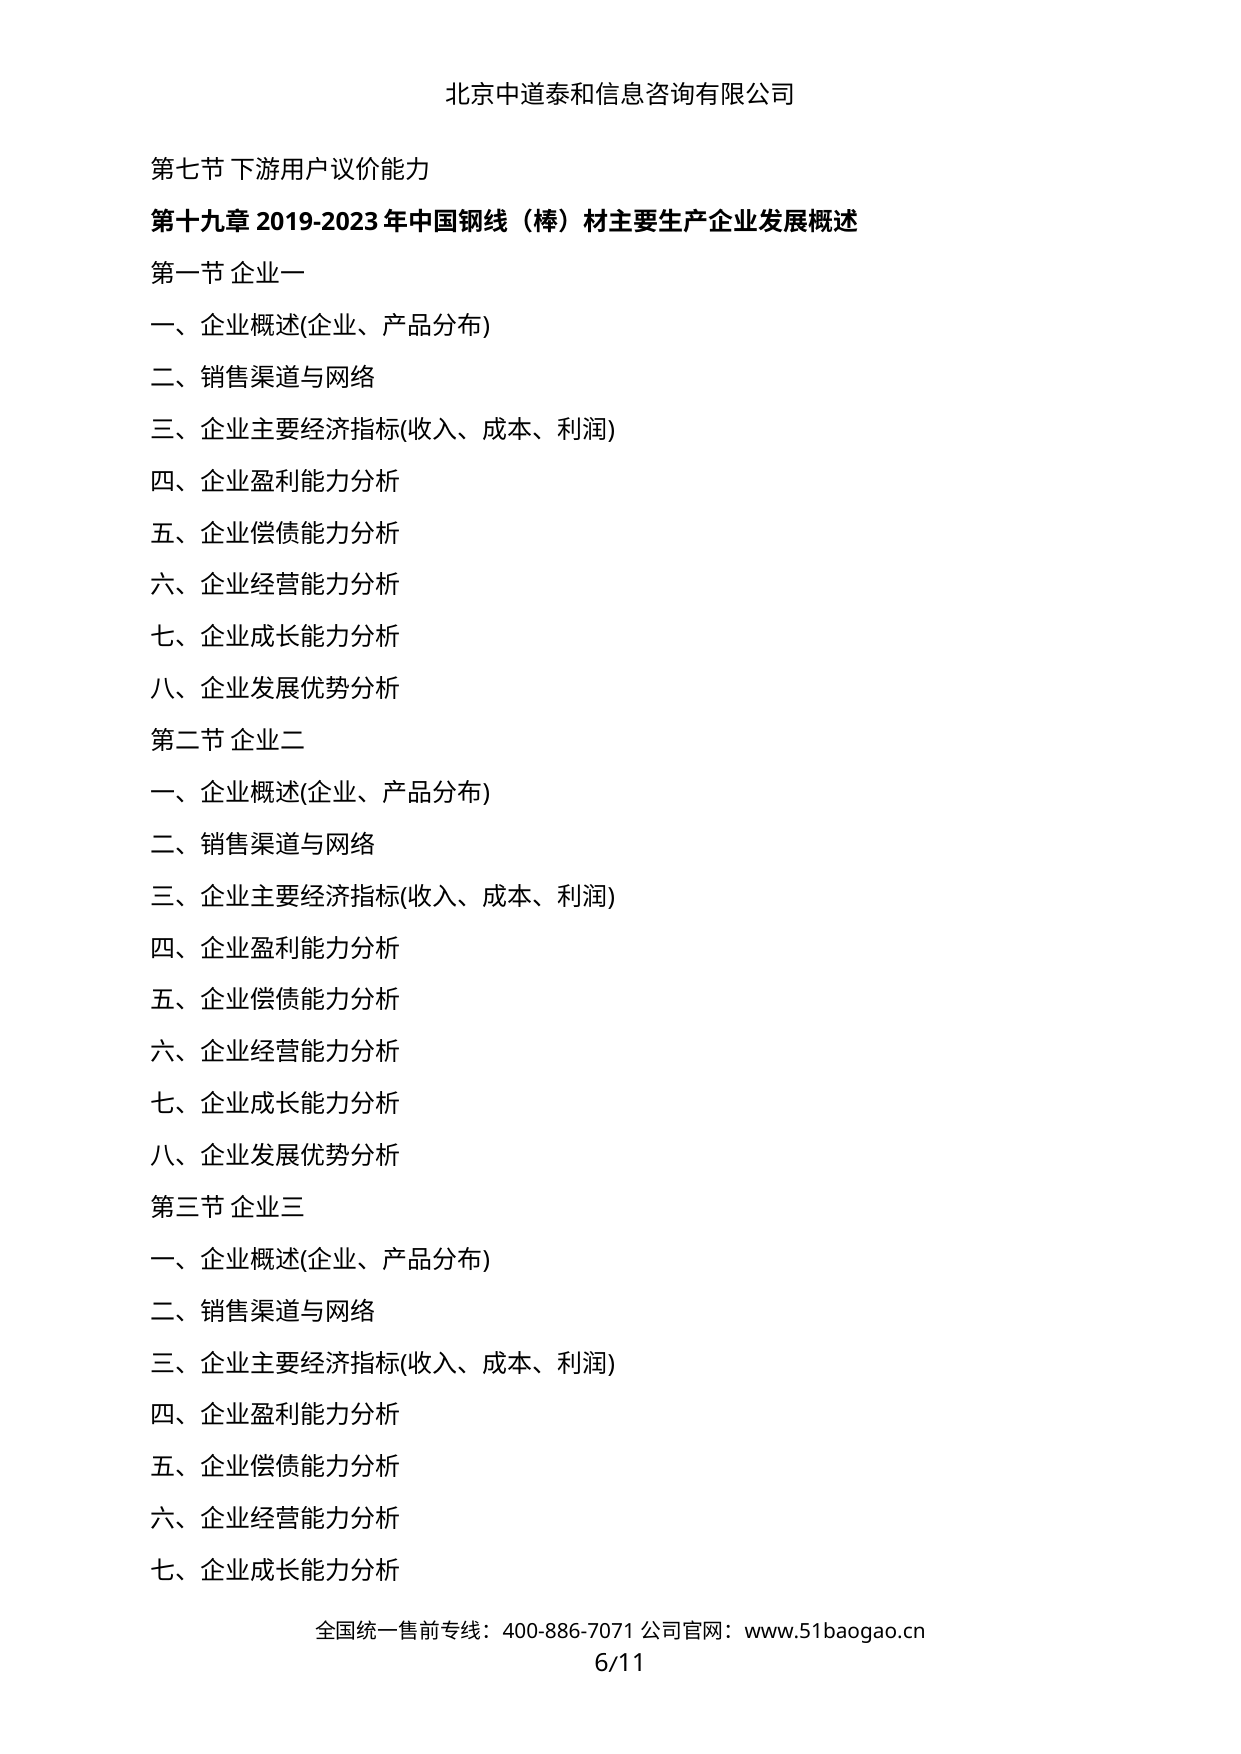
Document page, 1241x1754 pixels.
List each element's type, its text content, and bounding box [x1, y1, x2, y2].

text 第二节 企业二 [150, 721, 1090, 757]
text 六、企业经营能力分析 [150, 565, 1090, 601]
text 第三节 企业三 [150, 1187, 1090, 1224]
text 六、企业经营能力分析 [150, 1499, 1090, 1535]
text 第七节 下游用户议价能力 [150, 150, 1090, 186]
text 五、企业偿债能力分析 [150, 1447, 1090, 1483]
text 二、销售渠道与网络 [150, 1291, 1090, 1327]
text 四、企业盈利能力分析 [150, 1395, 1090, 1431]
text 一、企业概述(企业、产品分布) [150, 306, 1090, 342]
text 八、企业发展优势分析 [150, 1136, 1090, 1172]
text 八、企业发展优势分析 [150, 669, 1090, 705]
text 二、销售渠道与网络 [150, 357, 1090, 394]
text 五、企业偿债能力分析 [150, 513, 1090, 549]
text 七、企业成长能力分析 [150, 617, 1090, 653]
text 第一节 企业一 [150, 254, 1090, 290]
text 三、企业主要经济指标(收入、成本、利润) [150, 409, 1090, 446]
text 三、企业主要经济指标(收入、成本、利润) [150, 1343, 1090, 1379]
text 五、企业偿债能力分析 [150, 980, 1090, 1016]
text 六、企业经营能力分析 [150, 1032, 1090, 1068]
text 七、企业成长能力分析 [150, 1084, 1090, 1120]
text 四、企业盈利能力分析 [150, 461, 1090, 497]
text 第十九章 2019-2023年中国钢线（棒）材主要生产企业发展概述 [150, 202, 1090, 238]
text 三、企业主要经济指标(收入、成本、利润) [150, 876, 1090, 912]
text 一、企业概述(企业、产品分布) [150, 772, 1090, 809]
text 二、销售渠道与网络 [150, 824, 1090, 861]
text 一、企业概述(企业、产品分布) [150, 1239, 1090, 1276]
text 七、企业成长能力分析 [150, 1551, 1090, 1587]
text 四、企业盈利能力分析 [150, 928, 1090, 964]
